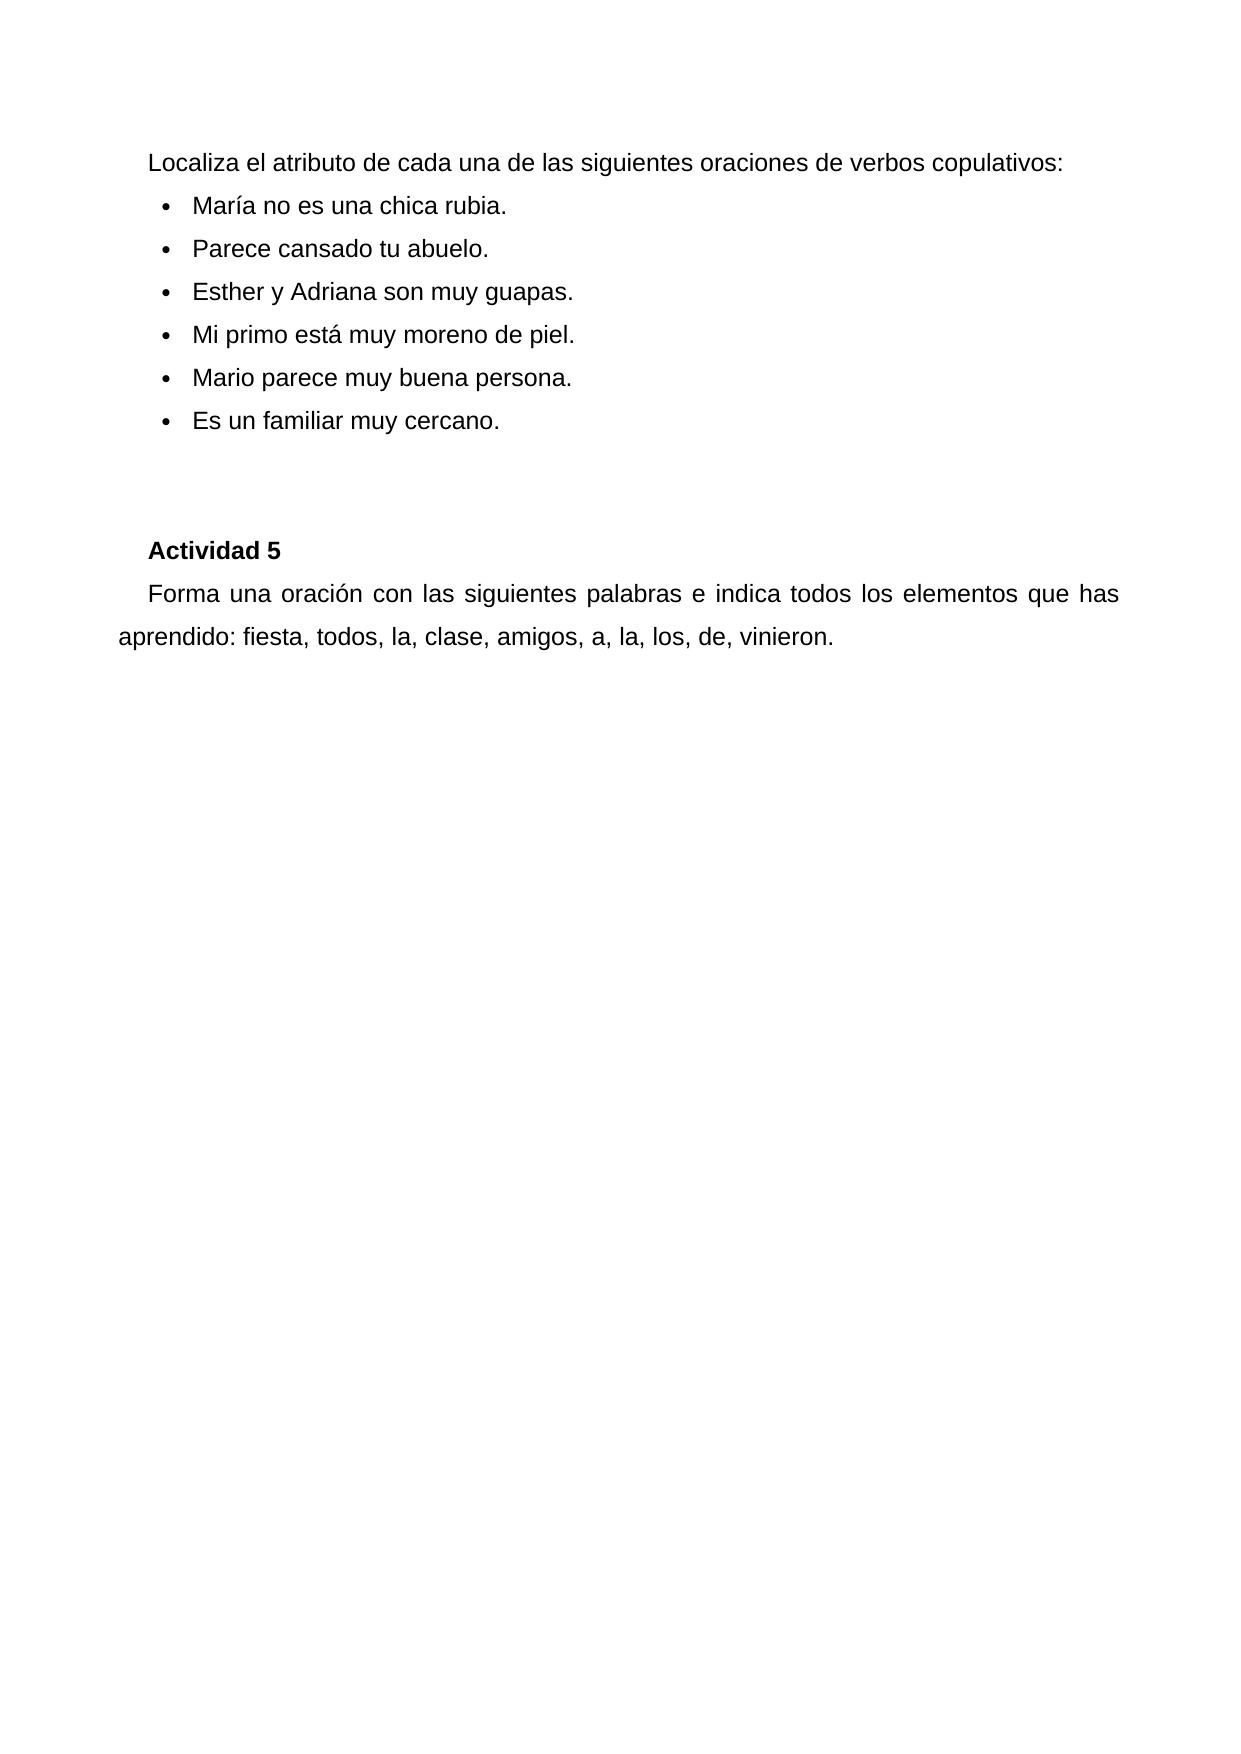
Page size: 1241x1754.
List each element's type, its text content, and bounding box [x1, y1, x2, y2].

list ​María no es una chica rubia. [118, 191, 1122, 219]
text Forma una oración con las siguientes palabras e indica todos los elementos que has aprendido: fiesta, todos, la, clase, amigos, a, la, los, de, vinieron. [118, 579, 1122, 651]
text Localiza el atributo de cada una de las siguientes oraciones de verbos copulativos: [118, 148, 1122, 176]
list Parece cansado tu abuelo. [118, 234, 1122, 263]
list Esther y Adriana son muy guapas. [118, 277, 1122, 306]
list Mario parece muy buena persona. [118, 363, 1122, 392]
text Actividad 5 [118, 536, 1122, 564]
list Es un familiar muy cercano. [118, 406, 1122, 435]
list Mi primo está muy moreno de piel. [118, 320, 1122, 349]
